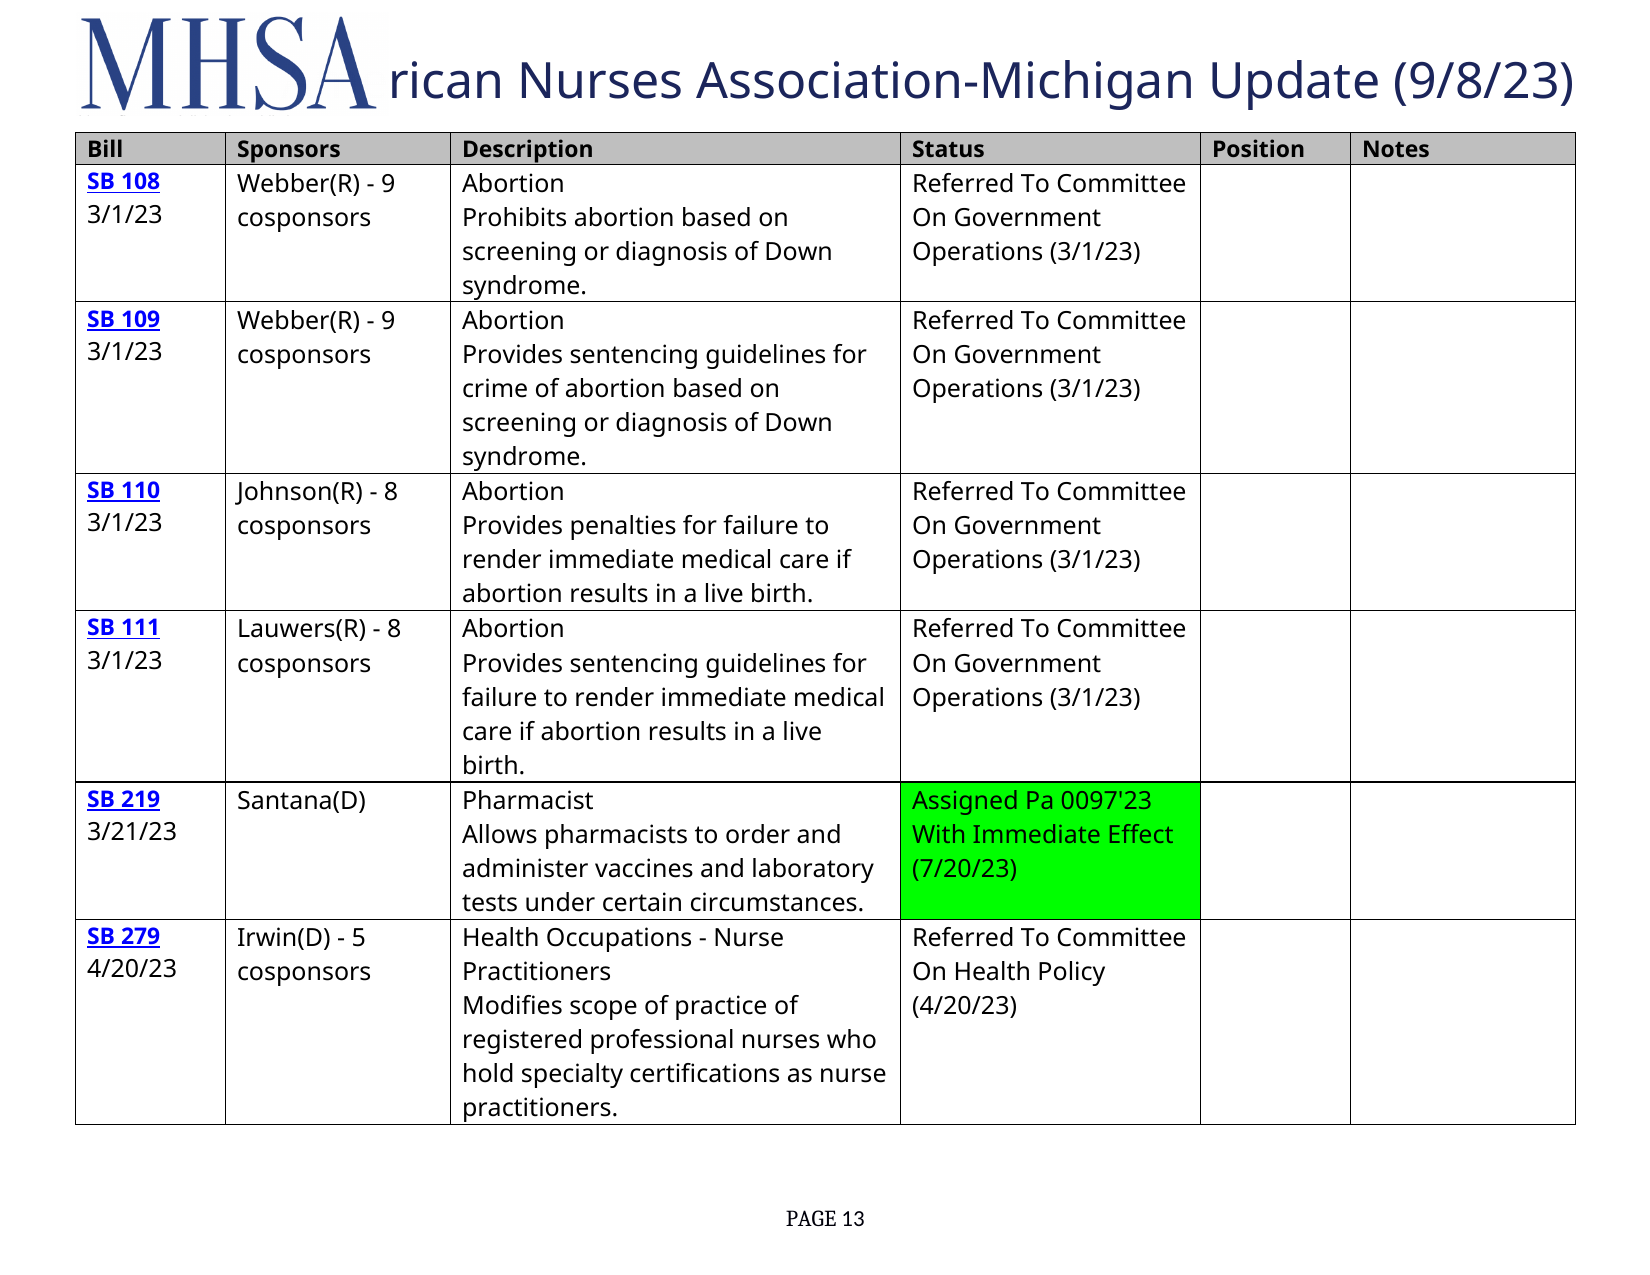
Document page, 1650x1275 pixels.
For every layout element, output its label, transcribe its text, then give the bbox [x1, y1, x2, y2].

table_cell SB 110 3/1/23 [76, 474, 225, 610]
table_cell [1201, 165, 1350, 301]
table_cell [1201, 920, 1350, 1124]
table_cell Referred To Committee On Government Operations (3/1/23) [901, 611, 1200, 781]
table_cell [1351, 474, 1575, 610]
table_header Bill [76, 133, 225, 164]
table_cell SB 279 4/20/23 [76, 920, 225, 1124]
table_cell [1351, 302, 1575, 473]
table_cell [1351, 920, 1575, 1124]
table_cell [1351, 611, 1575, 781]
table_cell Abortion Provides sentencing guidelines for crime of abortion based on screening or diagnosis of Down syndrome. [451, 302, 900, 473]
table_cell Referred To Committee On Government Operations (3/1/23) [901, 474, 1200, 610]
table_cell [1201, 783, 1350, 919]
table_cell Santana(D) [226, 783, 450, 919]
table_header Description [451, 133, 900, 164]
table_cell SB 219 3/21/23 [76, 783, 225, 919]
table_cell SB 109 3/1/23 [76, 302, 225, 473]
table_cell Health Occupations - Nurse Practitioners Modifies scope of practice of registered professional nurses who hold specialty certifications as nurse practitioners. [451, 920, 900, 1124]
table_cell Pharmacist Allows pharmacists to order and administer vaccines and laboratory tests under certain circumstances. [451, 783, 900, 919]
table_header Status [901, 133, 1200, 164]
table_cell Lauwers(R) - 8 cosponsors [226, 611, 450, 781]
table_header Sponsors [226, 133, 450, 164]
table_cell Abortion Provides penalties for failure to render immediate medical care if abortion results in a live birth. [451, 474, 900, 610]
table_cell Referred To Committee On Government Operations (3/1/23) [901, 302, 1200, 473]
table_cell Webber(R) - 9 cosponsors [226, 165, 450, 301]
table_cell [1201, 611, 1350, 781]
table_cell Abortion Prohibits abortion based on screening or diagnosis of Down syndrome. [451, 165, 900, 301]
table_cell Irwin(D) - 5 cosponsors [226, 920, 450, 1124]
picture [75, 12, 390, 116]
table_cell Johnson(R) - 8 cosponsors [226, 474, 450, 610]
table_cell SB 108 3/1/23 [76, 165, 225, 301]
table_cell SB 111 3/1/23 [76, 611, 225, 781]
table_cell Webber(R) - 9 cosponsors [226, 302, 450, 473]
table_cell Referred To Committee On Government Operations (3/1/23) [901, 165, 1200, 301]
table_cell [1201, 302, 1350, 473]
table_cell [1351, 165, 1575, 301]
table_cell Assigned Pa 0097'23 With Immediate Effect (7/20/23) [901, 783, 1200, 919]
table_header Position [1201, 133, 1350, 164]
table_cell Abortion Provides sentencing guidelines for failure to render immediate medical care if abortion results in a live birth. [451, 611, 900, 781]
table_cell Referred To Committee On Health Policy (4/20/23) [901, 920, 1200, 1124]
table_cell [1351, 783, 1575, 919]
table_cell [1201, 474, 1350, 610]
table_header Notes [1351, 133, 1575, 164]
